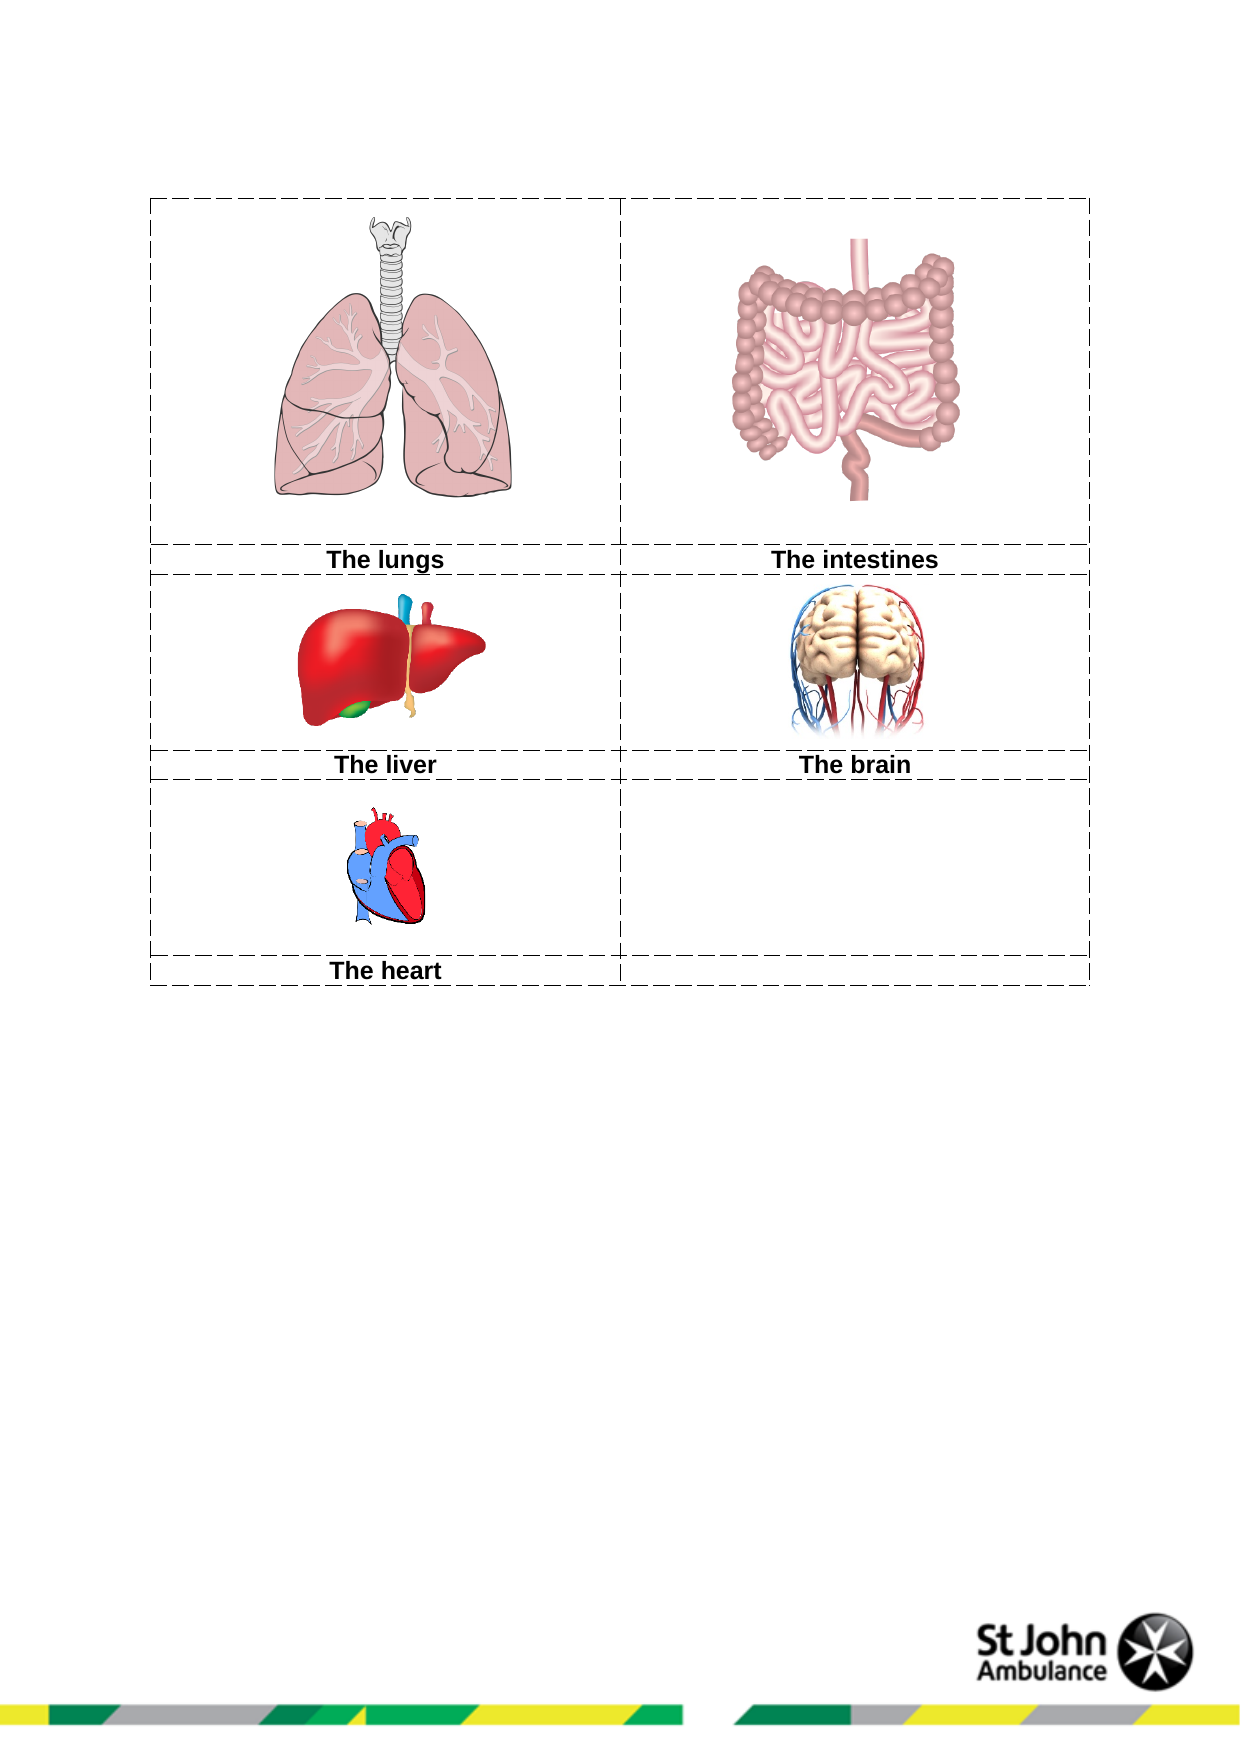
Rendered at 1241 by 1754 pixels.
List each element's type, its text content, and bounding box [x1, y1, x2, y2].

table_cell The heart [151, 955, 620, 985]
table_cell The liver [151, 750, 620, 779]
picture [297, 594, 486, 726]
picture [347, 807, 426, 925]
picture [0, 1603, 1241, 1730]
picture [672, 198, 1019, 544]
table_cell The brain [620, 750, 1090, 779]
table_cell [620, 574, 1090, 749]
picture [787, 584, 929, 739]
table_cell [620, 955, 1090, 985]
table_header [620, 198, 672, 544]
table_cell [151, 779, 620, 955]
table_cell [151, 574, 620, 749]
table_cell [620, 779, 1090, 955]
table_cell The lungs [151, 544, 620, 574]
table_header [1019, 198, 1090, 544]
picture [274, 217, 512, 504]
table_cell The intestines [620, 544, 1090, 574]
table_header [151, 198, 620, 544]
